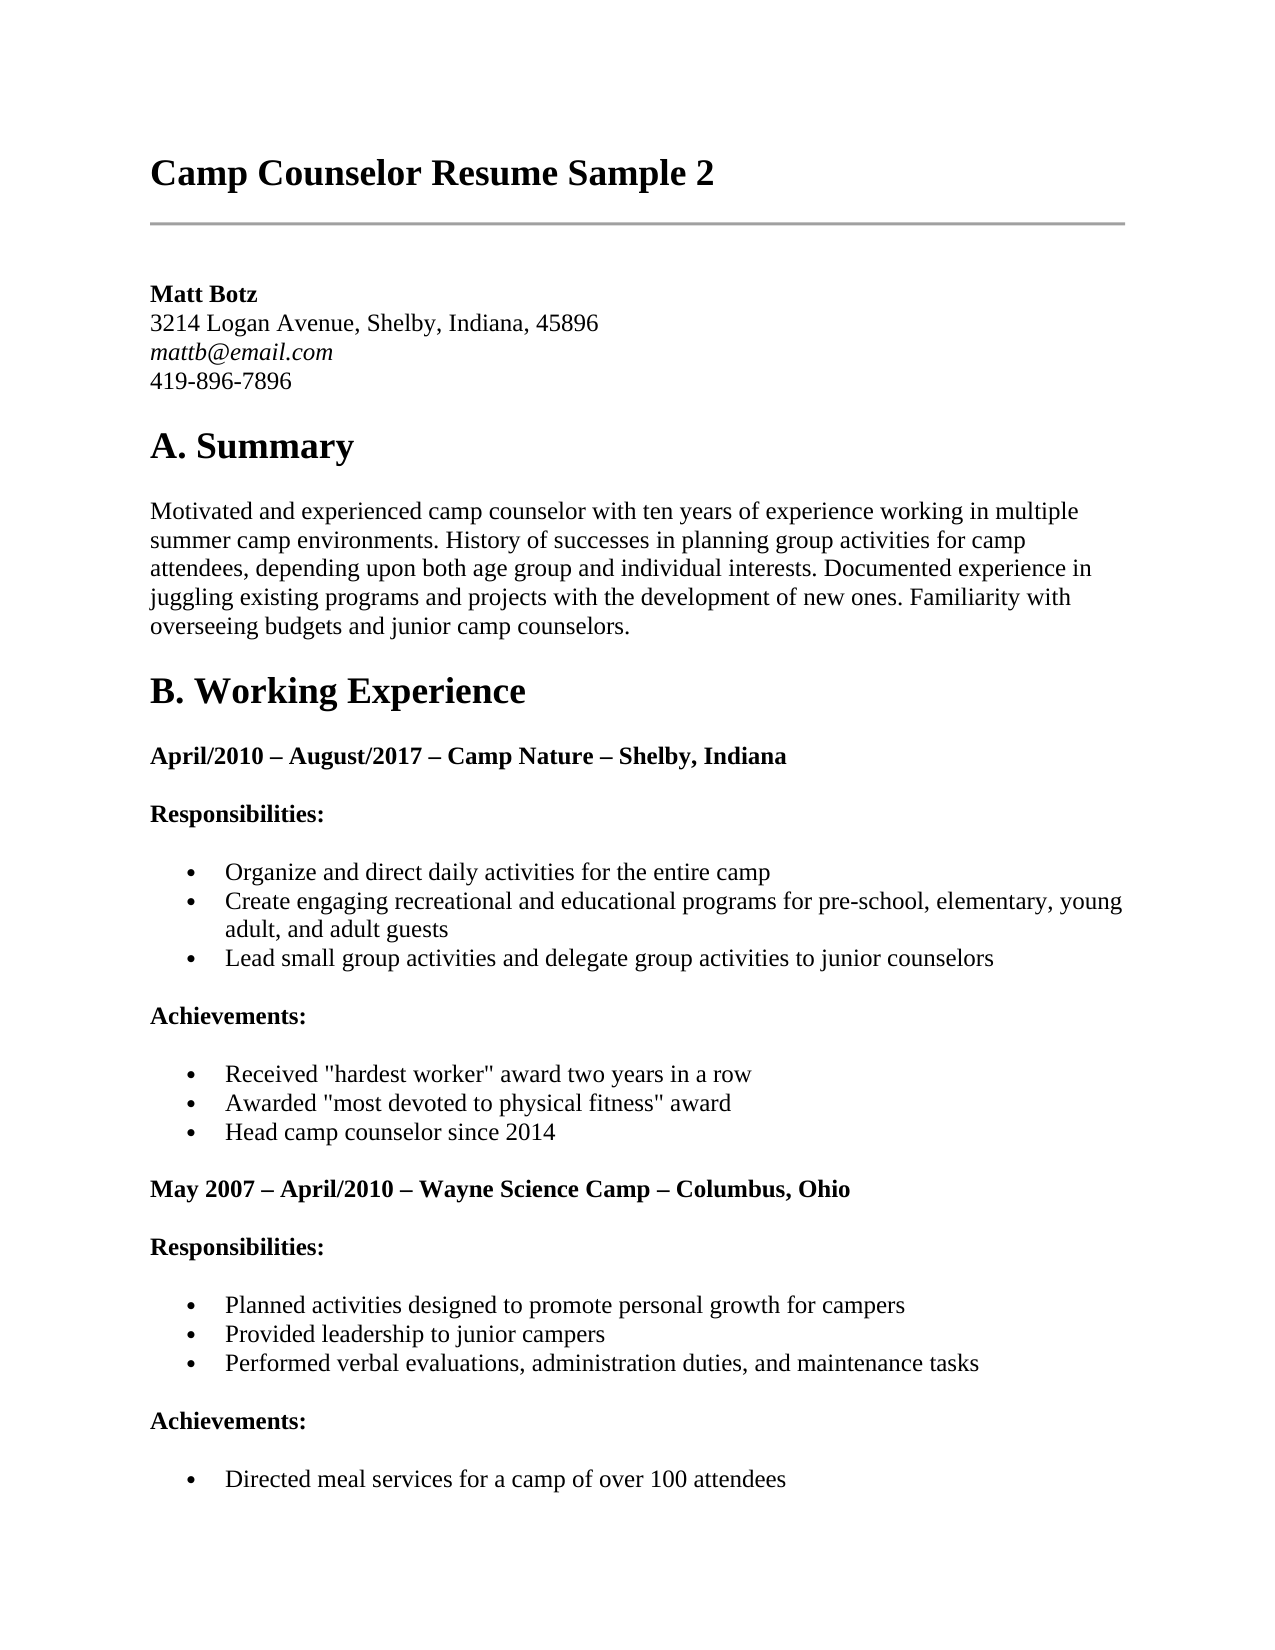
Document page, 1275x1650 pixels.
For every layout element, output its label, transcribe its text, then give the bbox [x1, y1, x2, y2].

list Head camp counselor since 2014 [187, 1117, 1125, 1145]
text Responsibilities: [150, 1232, 1125, 1261]
text Achievements: [150, 1001, 1125, 1030]
text April/2010 – August/2017 – Camp Nature – Shelby, Indiana [150, 741, 1125, 770]
text Responsibilities: [150, 799, 1125, 828]
text Achievements: [150, 1406, 1125, 1434]
list Provided leadership to junior campers [187, 1319, 1125, 1348]
text Camp Counselor Resume Sample 2 [150, 150, 1125, 193]
text A. Summary [150, 424, 1125, 467]
list Directed meal services for a camp of over 100 attendees [187, 1464, 1125, 1492]
list Awarded "most devoted to physical fitness" award [187, 1088, 1125, 1117]
text May 2007 – April/2010 – Wayne Science Camp – Columbus, Ohio [150, 1174, 1125, 1203]
text Motivated and experienced camp counselor with ten years of experience working in multiple summer camp environments. History of successes in planning group activities for camp attendees, depending upon both age group and individual interests. Documented experience in juggling existing programs and projects with the development of new ones. Familiarity with overseeing budgets and junior camp counselors. [150, 496, 1125, 640]
list Performed verbal evaluations, administration duties, and maintenance tasks [187, 1348, 1125, 1377]
list Lead small group activities and delegate group activities to junior counselors [187, 943, 1125, 972]
text Matt Botz 3214 Logan Avenue, Shelby, Indiana, 45896 mattb@email.com 419-896-7896 [150, 279, 1125, 394]
list Planned activities designed to promote personal growth for campers [187, 1290, 1125, 1319]
list Organize and direct daily activities for the entire camp [187, 857, 1125, 886]
text B. Working Experience [150, 669, 1125, 712]
list Create engaging recreational and educational programs for pre-school, elementary, young adult, and adult guests [187, 886, 1125, 943]
list Received "hardest worker" award two years in a row [187, 1059, 1125, 1088]
